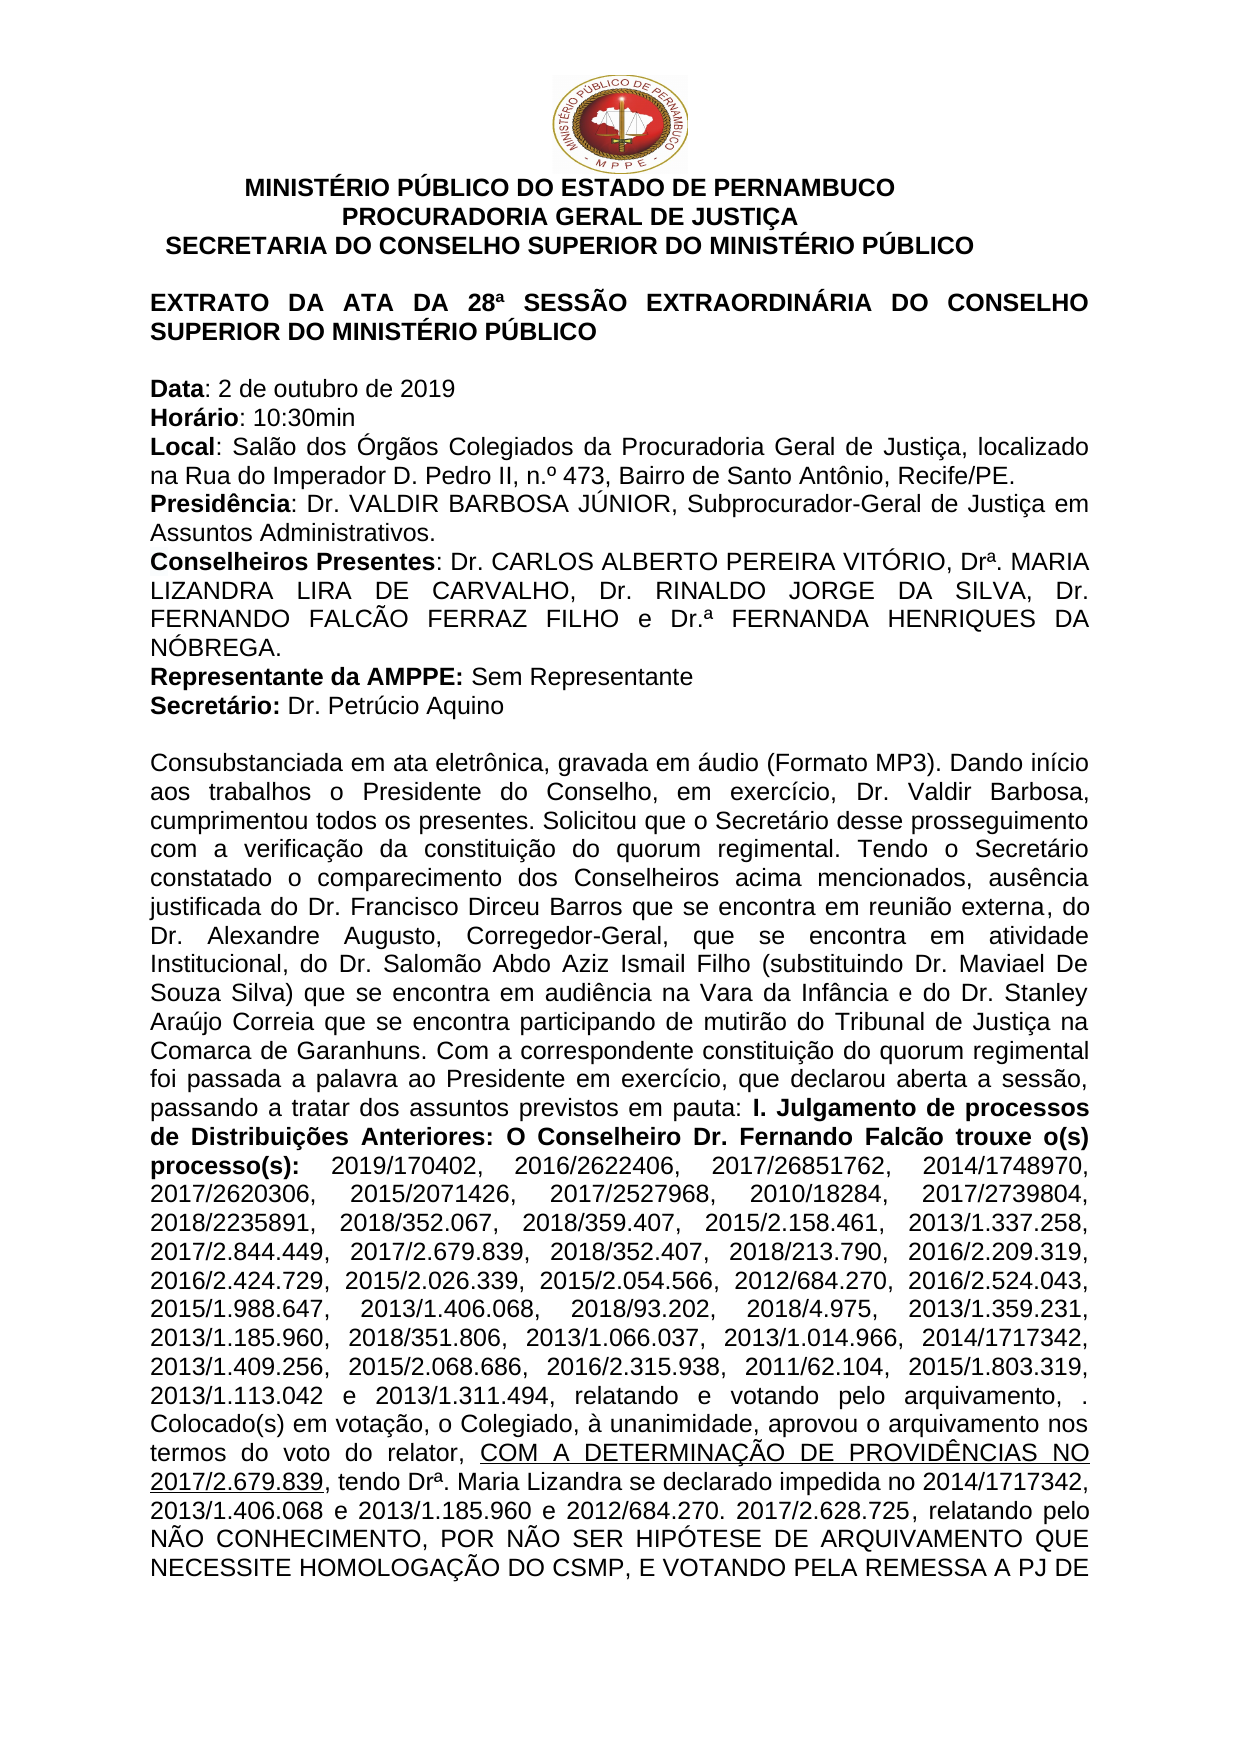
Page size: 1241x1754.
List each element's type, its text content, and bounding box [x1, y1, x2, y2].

text Local: Salão dos Órgãos Colegiados da Procuradoria Geral de Justiça, localizado na Rua do Imperador D. Pedro II, n.º 473, Bairro de Santo Antônio, Recife/PE. [150, 432, 1090, 489]
text EXTRATO DA ATA DA 28ª SESSÃO EXTRAORDINÁRIA DO CONSELHO SUPERIOR DO MINISTÉRIO PÚBLICO [150, 288, 1090, 346]
text Horário: 10:30min [150, 403, 1090, 432]
picture [552, 75, 688, 174]
text Data: 2 de outubro de 2019 [150, 374, 1090, 403]
text Representante da AMPPE: Sem Representante [150, 662, 1090, 691]
text Presidência: Dr. VALDIR BARBOSA JÚNIOR, Subprocurador-Geral de Justiça em Assuntos Administrativos. [150, 489, 1090, 547]
text Secretário: Dr. Petrúcio Aquino [150, 691, 1090, 719]
text Conselheiros Presentes: Dr. CARLOS ALBERTO PEREIRA VITÓRIO, Drª. MARIA LIZANDRA LIRA DE CARVALHO, Dr. RINALDO JORGE DA SILVA, Dr. FERNANDO FALCÃO FERRAZ FILHO e Dr.ª FERNANDA HENRIQUES DA NÓBREGA. [150, 547, 1090, 662]
